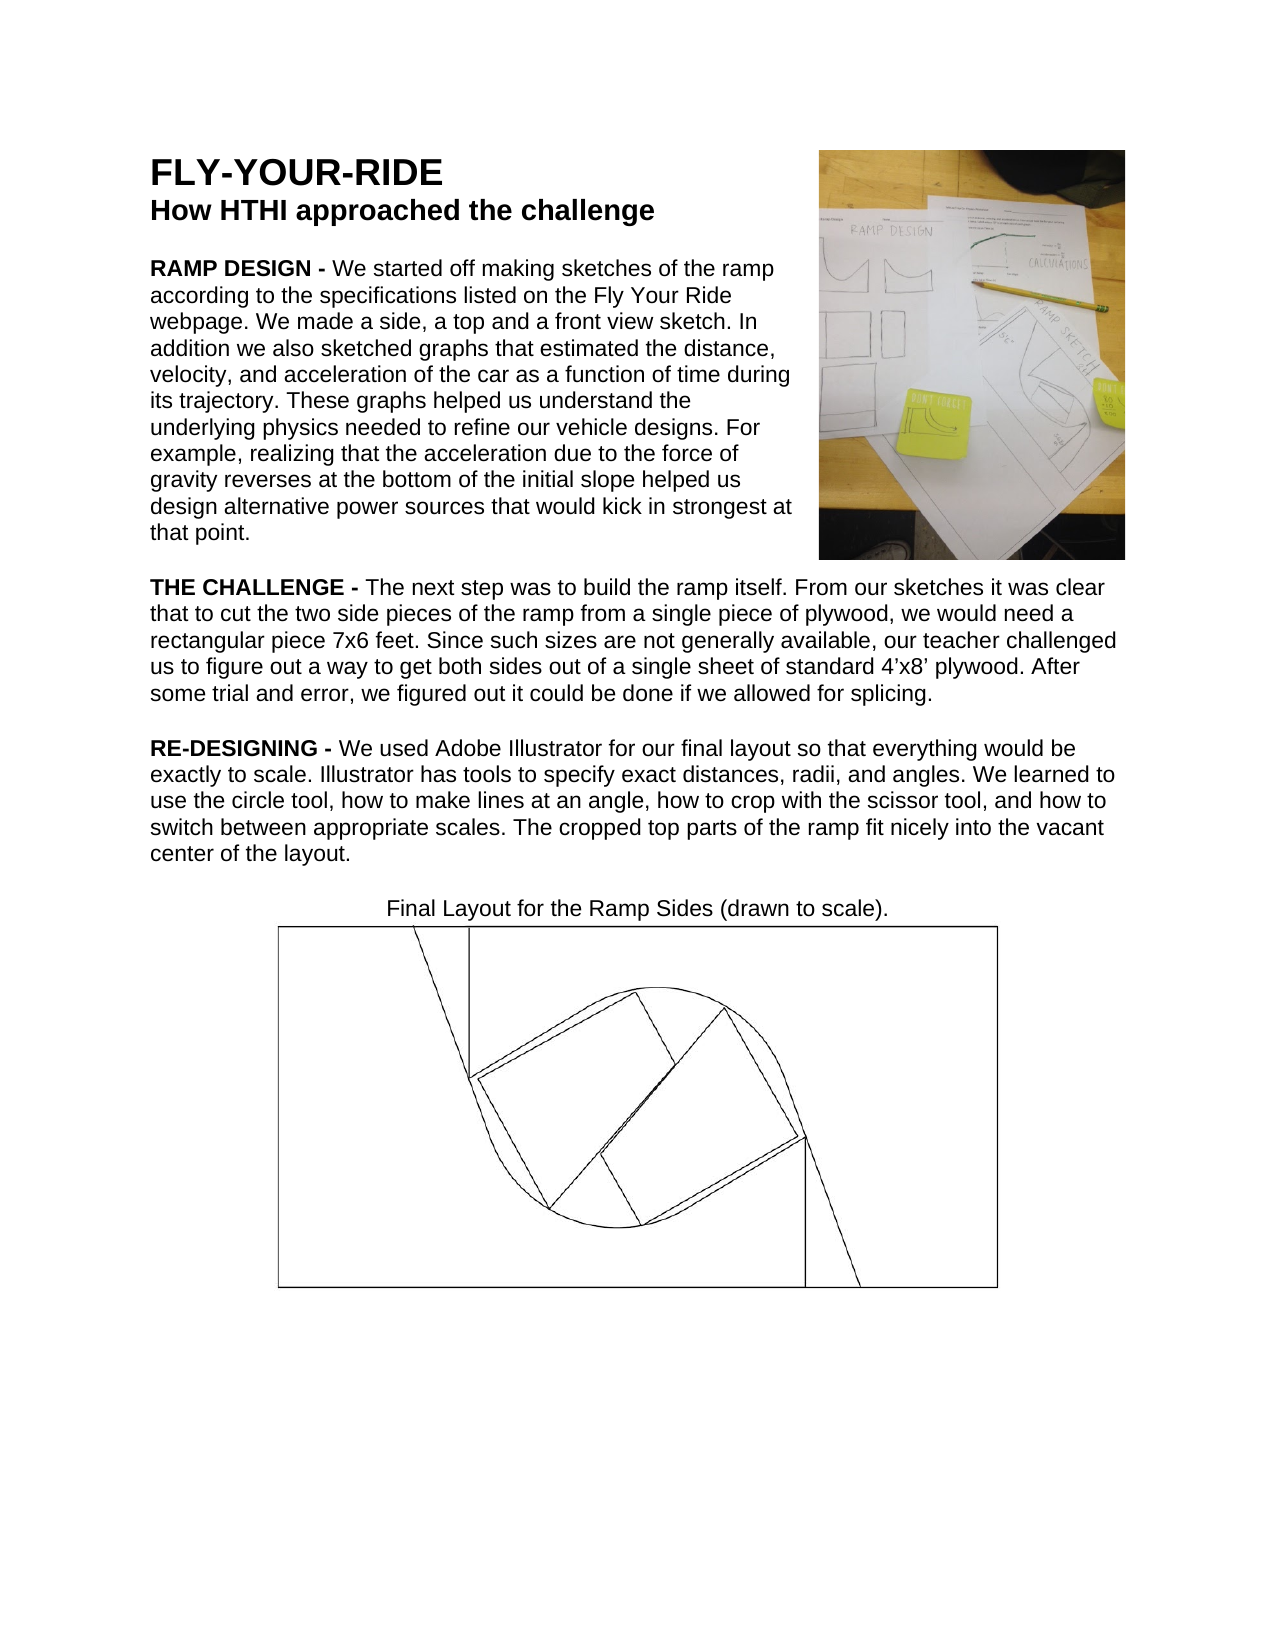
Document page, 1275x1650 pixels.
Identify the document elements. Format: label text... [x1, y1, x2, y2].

picture [274, 921, 1001, 1291]
text RE-DESIGNING - We used Adobe Illustrator for our final layout so that everything would be exactly to scale. Illustrator has tools to specify exact distances, radii, and angles. We learned to use the circle tool, how to make lines at an angle, how to crop with the scissor tool, and how to switch between appropriate scales. The cropped top parts of the ramp fit nicely into the vacant center of the layout. [150, 734, 1125, 866]
text How HTHI approached the challenge [150, 193, 818, 227]
text RAMP DESIGN - We started off making sketches of the ramp according to the specifications listed on the Fly Your Ride webpage. We made a side, a top and a front view sketch. In addition we also sketched graphs that estimated the distance, velocity, and acceleration of the car as a function of time during its trajectory. These graphs helped us understand the underlying physics needed to refine our vehicle designs. For example, realizing that the acceleration due to the force of gravity reverses at the bottom of the initial slope helped us design alternative power sources that would kick in strongest at that point. [150, 255, 818, 545]
text THE CHALLENGE - The next step was to build the ramp itself. From our sketches it was clear that to cut the two side pieces of the ramp from a single piece of plywood, we would need a rectangular piece 7x6 feet. Since such sizes are not generally available, our teacher challenged us to figure out a way to get both sides out of a single sheet of standard 4’x8’ plywood. After some trial and error, we figured out it could be done if we allowed for splicing. [150, 574, 1125, 706]
text FLY-YOUR-RIDE [150, 150, 818, 193]
picture [818, 150, 1125, 560]
